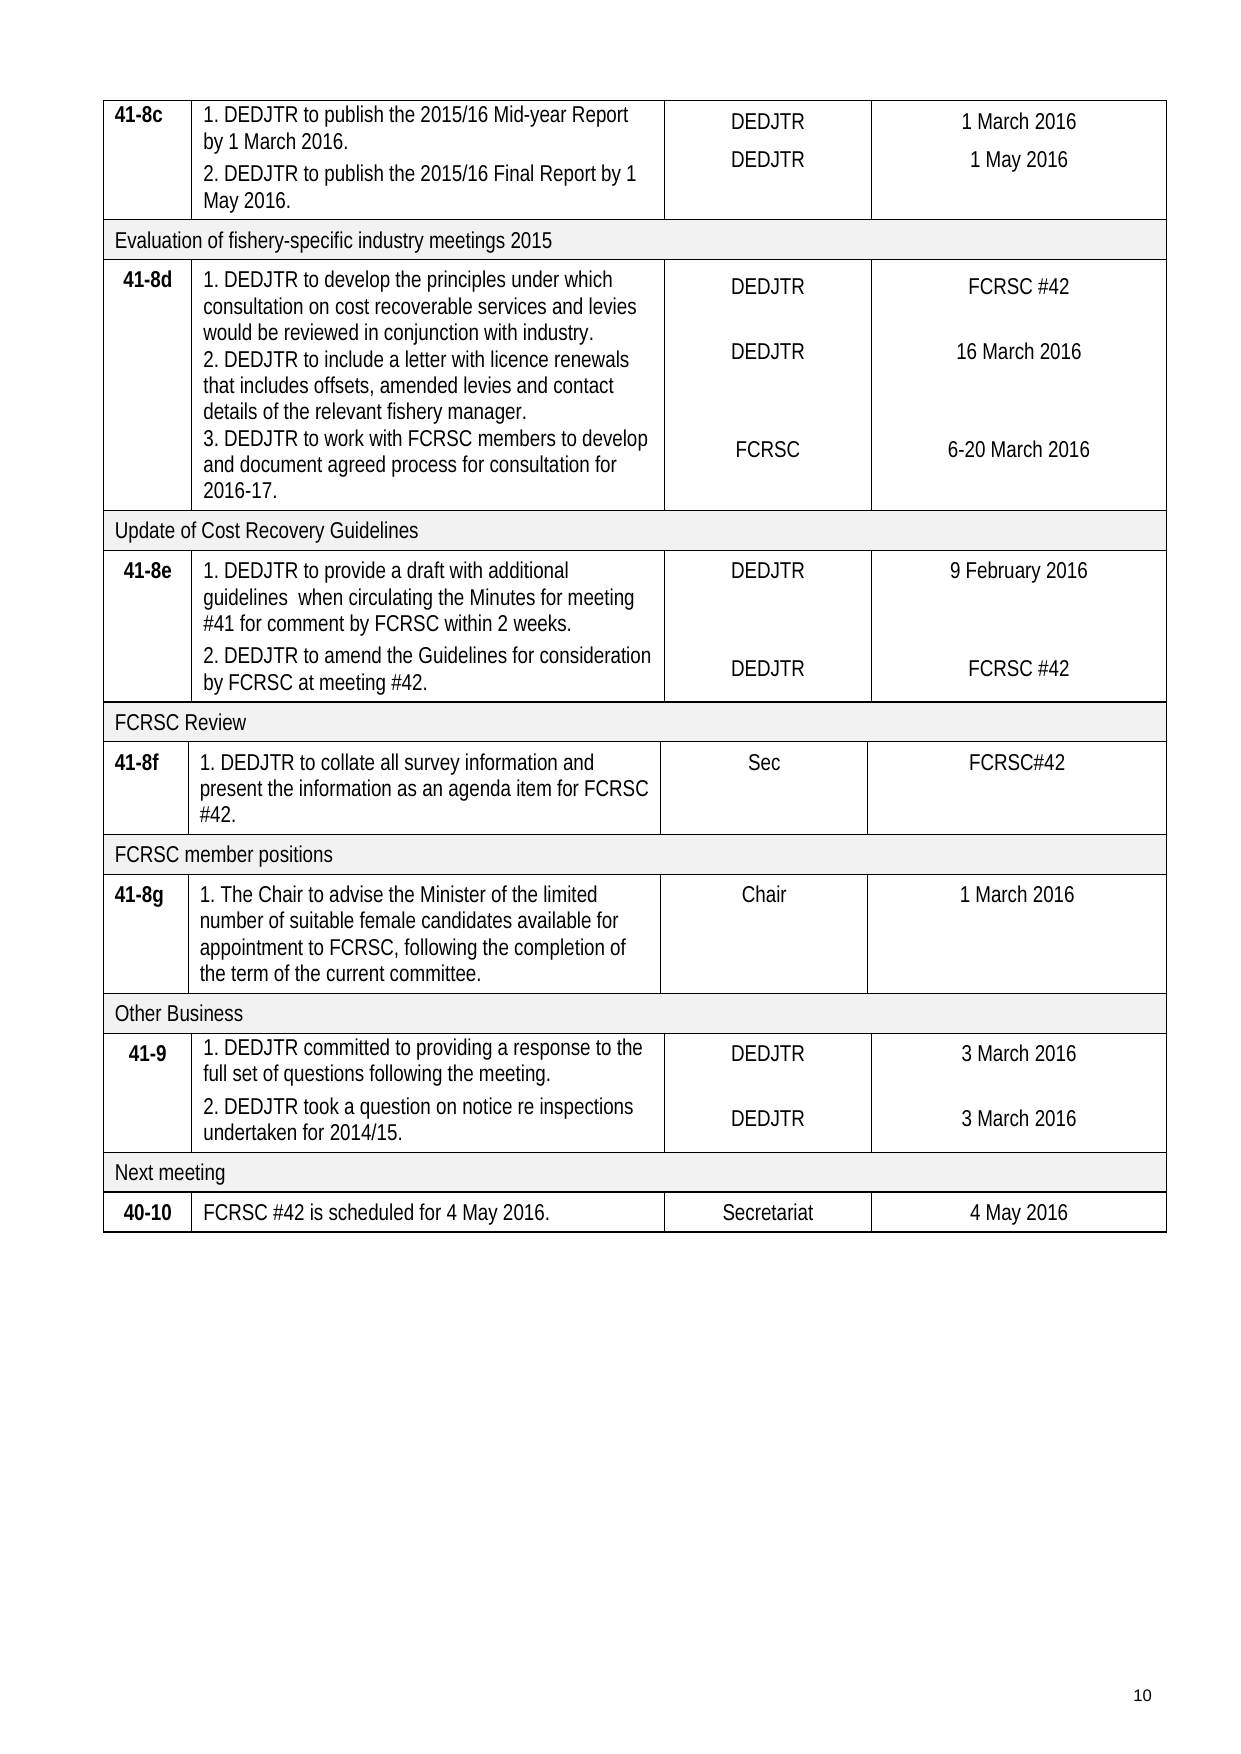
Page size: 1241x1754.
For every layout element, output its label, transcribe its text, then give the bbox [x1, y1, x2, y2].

table_cell 1 March 2016 [868, 875, 1166, 993]
table_cell DEDJTR DEDJTR [665, 101, 871, 219]
table_cell 41-8g [104, 875, 188, 993]
table_cell 41-8c [104, 101, 191, 219]
table_cell DEDJTR DEDJTR FCRSC [665, 260, 871, 510]
table_cell FCRSC Review [104, 703, 1166, 741]
table_cell Chair [661, 875, 867, 993]
table_cell 1. DEDJTR committed to providing a response to the full set of questions following the meeting. 2. DEDJTR took a question on notice re inspections undertaken for 2014/15. [192, 1034, 664, 1152]
table_cell 1. The Chair to advise the Minister of the limited number of suitable female candidates available for appointment to FCRSC, following the completion of the term of the current committee. [189, 875, 660, 993]
table_cell FCRSC member positions [104, 835, 1166, 874]
table_cell DEDJTR DEDJTR [665, 1034, 871, 1152]
table_cell 41-9 [104, 1034, 191, 1152]
table_cell 1. DEDJTR to provide a draft with additional guidelines when circulating the Minutes for meeting #41 for comment by FCRSC within 2 weeks. 2. DEDJTR to amend the Guidelines for consideration by FCRSC at meeting #42. [192, 551, 664, 701]
table_cell 1. DEDJTR to collate all survey information and present the information as an agenda item for FCRSC #42. [189, 742, 660, 834]
table_cell FCRSC#42 [868, 742, 1166, 834]
table_cell 4 May 2016 [872, 1193, 1166, 1231]
table_cell FCRSC #42 16 March 2016 6-20 March 2016 [872, 260, 1166, 510]
table_cell Other Business [104, 994, 1166, 1033]
table_cell Update of Cost Recovery Guidelines [104, 511, 1166, 550]
table_cell 41-8e [104, 551, 191, 701]
table_cell 3 March 2016 3 March 2016 [872, 1034, 1166, 1152]
table_cell Next meeting [104, 1153, 1166, 1191]
table_cell 1. DEDJTR to develop the principles under which consultation on cost recoverable services and levies would be reviewed in conjunction with industry. 2. DEDJTR to include a letter with licence renewals that includes offsets, amended levies and contact details of the relevant fishery manager. 3. DEDJTR to work with FCRSC members to develop and document agreed process for consultation for 2016-17. [192, 260, 664, 510]
table_cell 41-8d [104, 260, 191, 510]
table_cell FCRSC #42 is scheduled for 4 May 2016. [192, 1193, 664, 1231]
table_cell 40-10 [104, 1193, 191, 1231]
table_cell DEDJTR DEDJTR [665, 551, 871, 701]
table_cell Secretariat [665, 1193, 871, 1231]
table_cell Sec [661, 742, 867, 834]
table_cell 1 March 2016 1 May 2016 [872, 101, 1166, 219]
table_cell 41-8f [104, 742, 188, 834]
table_cell 1. DEDJTR to publish the 2015/16 Mid-year Report by 1 March 2016. 2. DEDJTR to publish the 2015/16 Final Report by 1 May 2016. [192, 101, 664, 219]
table_cell 9 February 2016 FCRSC #42 [872, 551, 1166, 701]
table_cell Evaluation of fishery-specific industry meetings 2015 [104, 220, 1166, 259]
